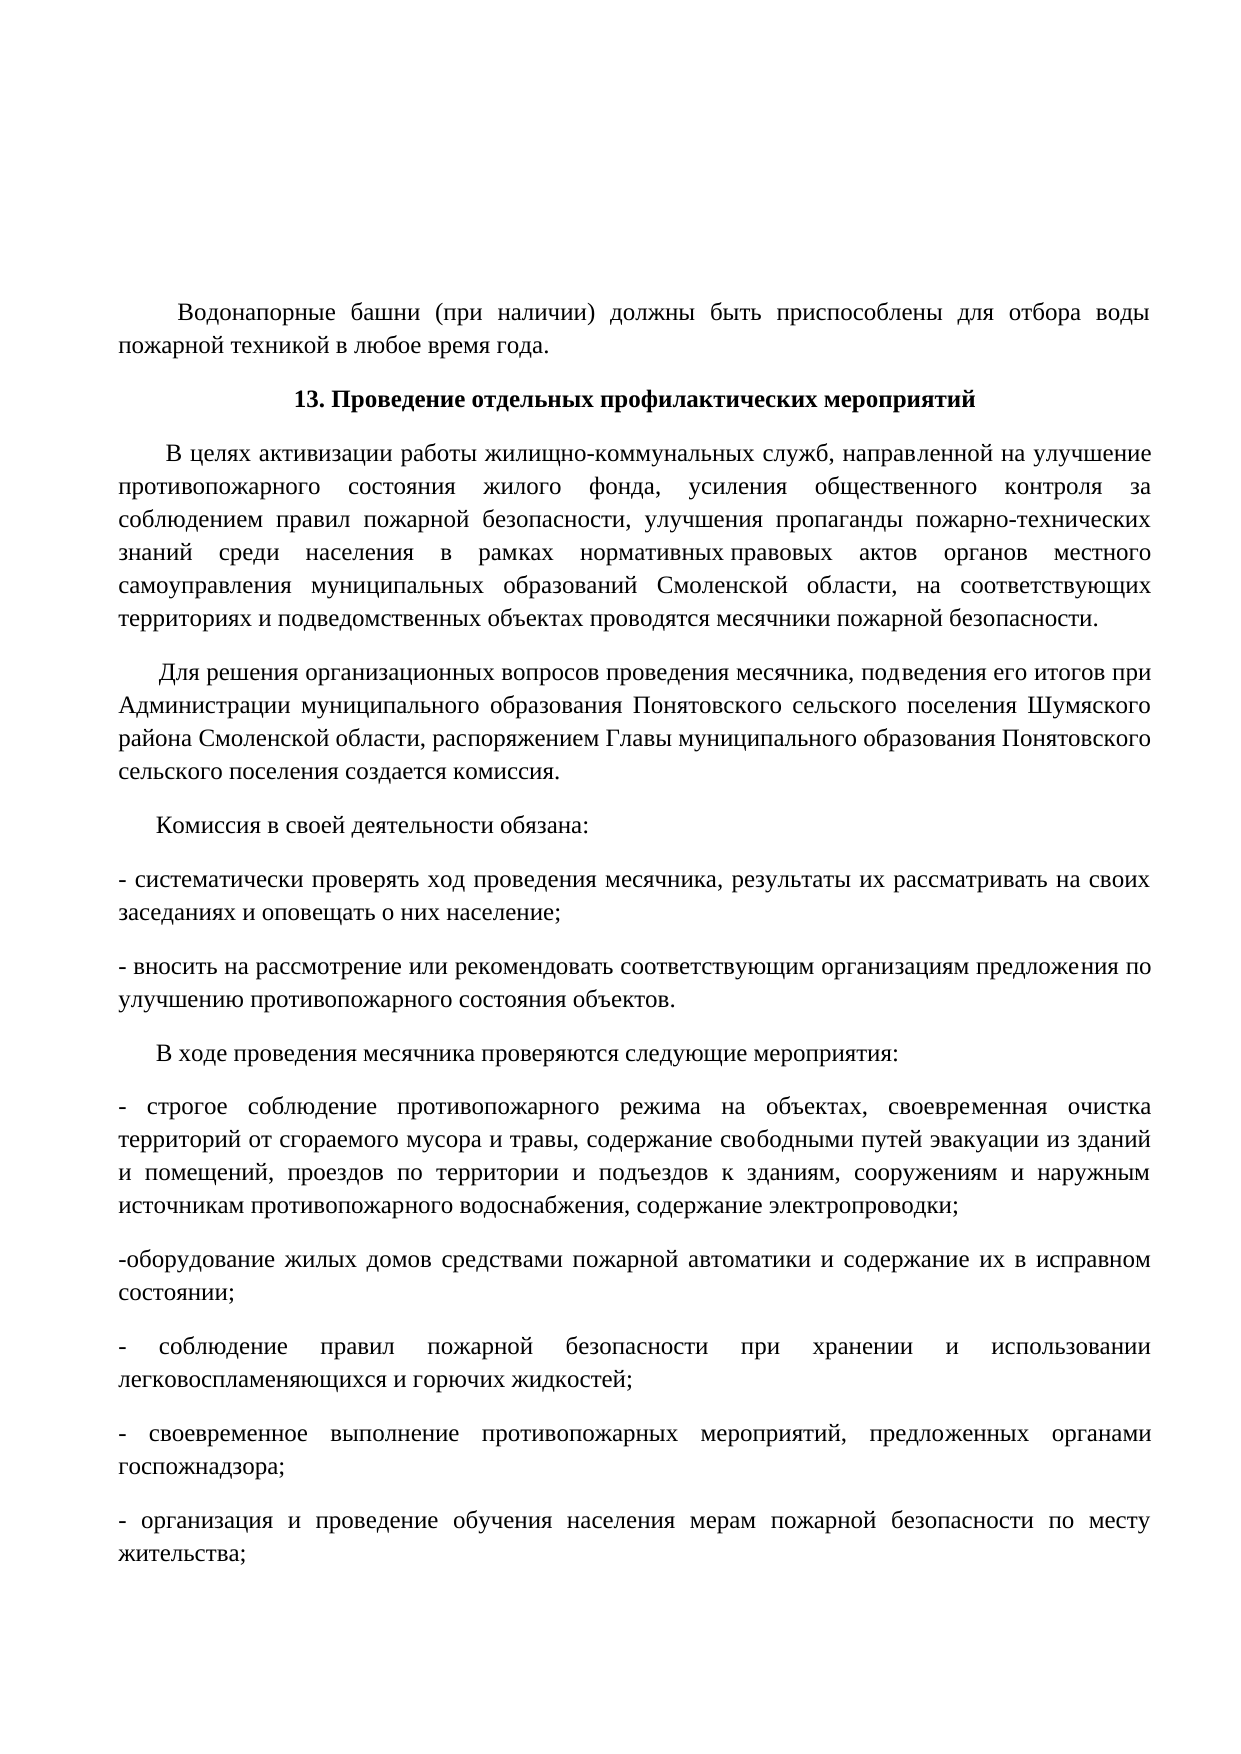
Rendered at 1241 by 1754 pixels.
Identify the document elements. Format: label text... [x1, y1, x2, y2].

text Водонапорные башни (при наличии) должны быть приспособлены для отбора воды пожарной техникой в любое время года. [118, 297, 1152, 359]
text Для решения организационных вопросов проведения месячника, подведения его итогов при Администрации муниципального образования Понятовского сельского поселения Шумяского района Смоленской области, распоряжением Главы муниципального образования Понятовского сельского поселения создается комиссия. [118, 657, 1152, 785]
text 13. Проведение отдельных профилактических мероприятий [118, 384, 1152, 413]
text - своевременное выполнение противопожарных мероприятий, предложенных органами госпожнадзора; [118, 1418, 1152, 1480]
text - соблюдение правил пожарной безопасности при хранении и использовании легковоспламеняющихся и горючих жидкостей; [118, 1331, 1152, 1393]
text - организация и проведение обучения населения мерам пожарной безопасности по месту жительства; [118, 1505, 1152, 1567]
text - систематически проверять ход проведения месячника, результаты их рассматривать на своих заседаниях и оповещать о них население; [118, 864, 1152, 926]
text - вносить на рассмотрение или рекомендовать соответствующим организациям предложения по улучшению противопожарного состояния объектов. [118, 951, 1152, 1012]
text -оборудование жилых домов средствами пожарной автоматики и содержание их в исправном состоянии; [118, 1244, 1152, 1306]
text - строгое соблюдение противопожарного режима на объектах, своевременная очистка территорий от сгораемого мусора и травы, содержание свободными путей эвакуации из зданий и помещений, проездов по территории и подъездов к зданиям, сооружениям и наружным источникам противопожарного водоснабжения, содержание электропроводки; [118, 1091, 1152, 1219]
text В целях активизации работы жилищно-коммунальных служб, направленной на улучшение противопожарного состояния жилого фонда, усиления общественного контроля за соблюдением правил пожарной безопасности, улучшения пропаганды пожарно-технических знаний среди населения в рамках нормативных правовых актов органов местного самоуправления муниципальных образований Смоленской области, на соответствующих территориях и подведомственных объектах проводятся месячники пожарной безопасности. [118, 438, 1152, 632]
text В ходе проведения месячника проверяются следующие мероприятия: [118, 1038, 1152, 1066]
text Комиссия в своей деятельности обязана: [118, 810, 1152, 839]
